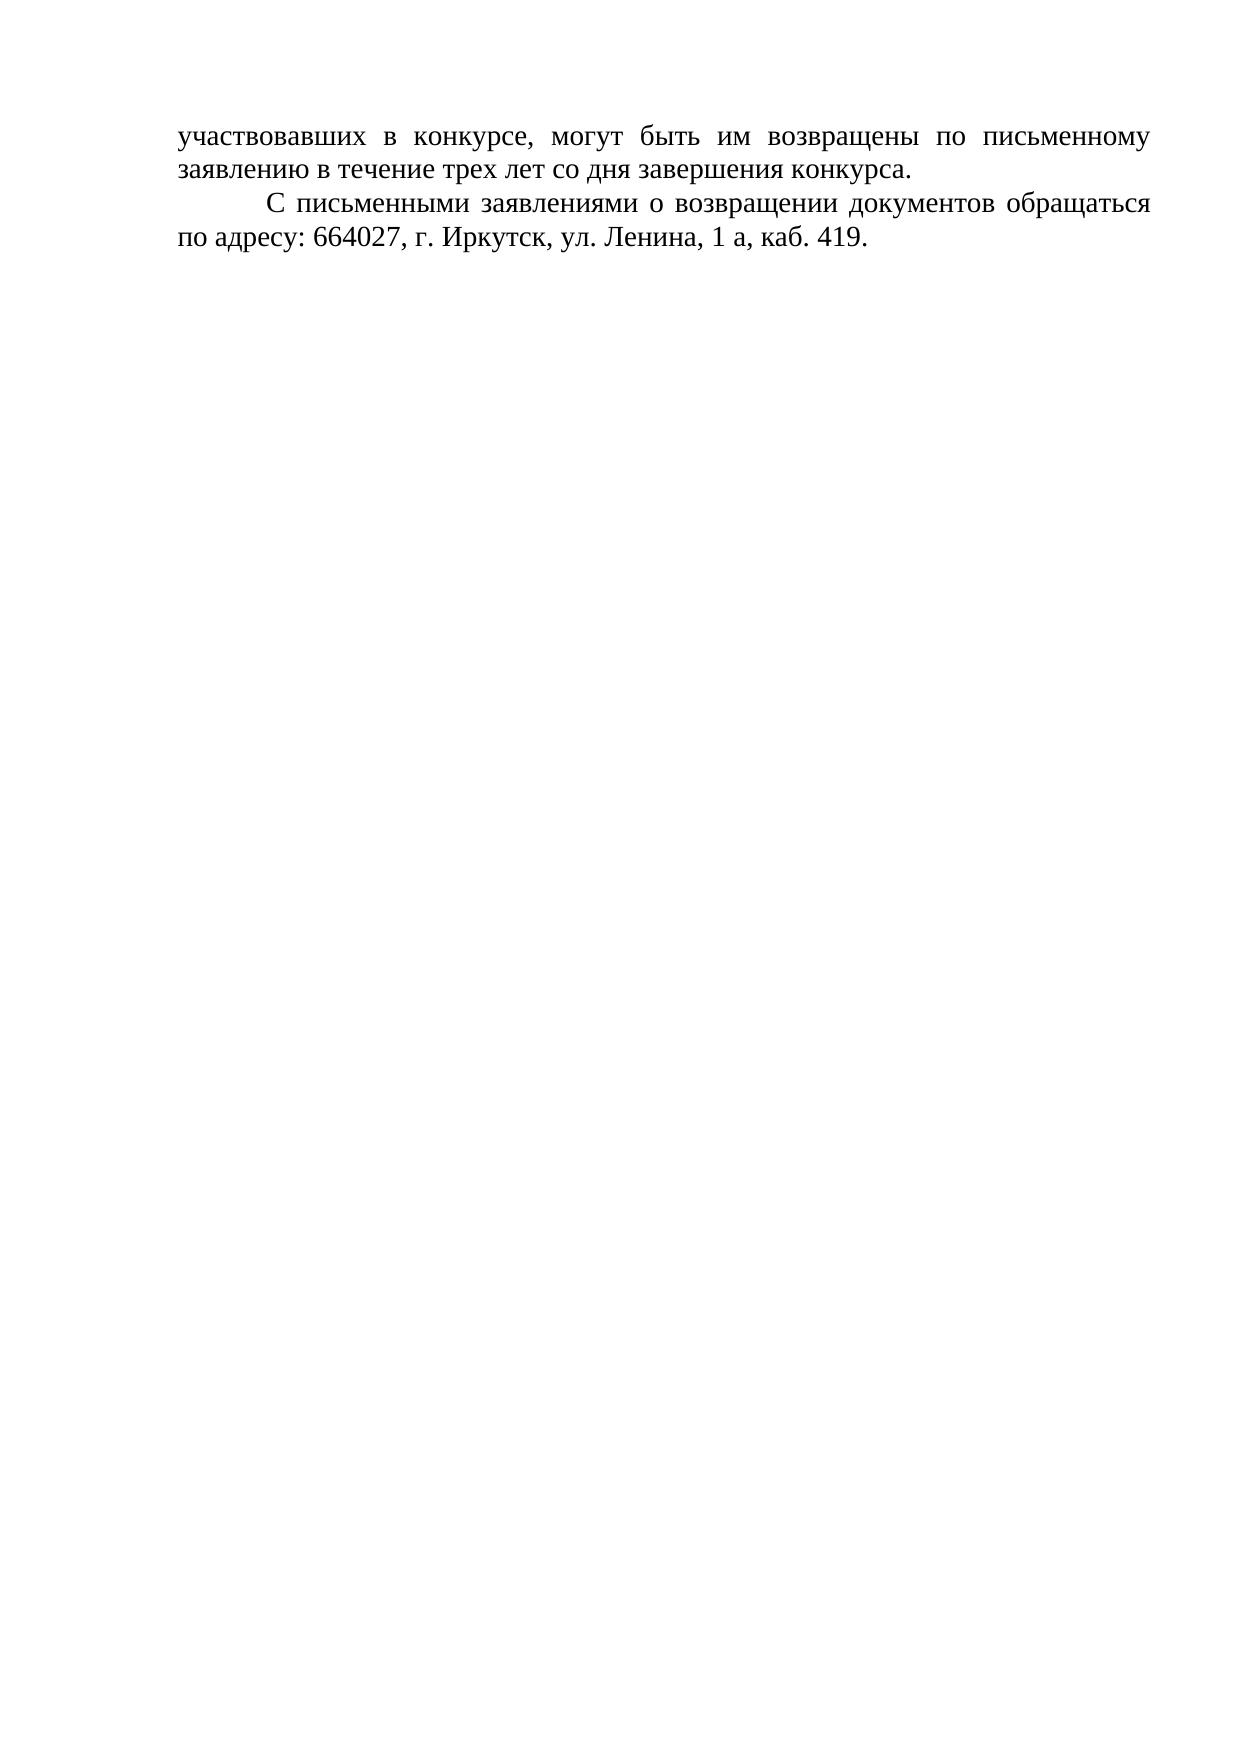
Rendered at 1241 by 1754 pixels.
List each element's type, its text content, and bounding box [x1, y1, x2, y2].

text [177, 118, 1152, 185]
text С письменными заявлениями о возвращении документов обращаться по адресу: 664027, г. Иркутск, ул. Ленина, 1 а, каб. 419. [177, 185, 1152, 252]
